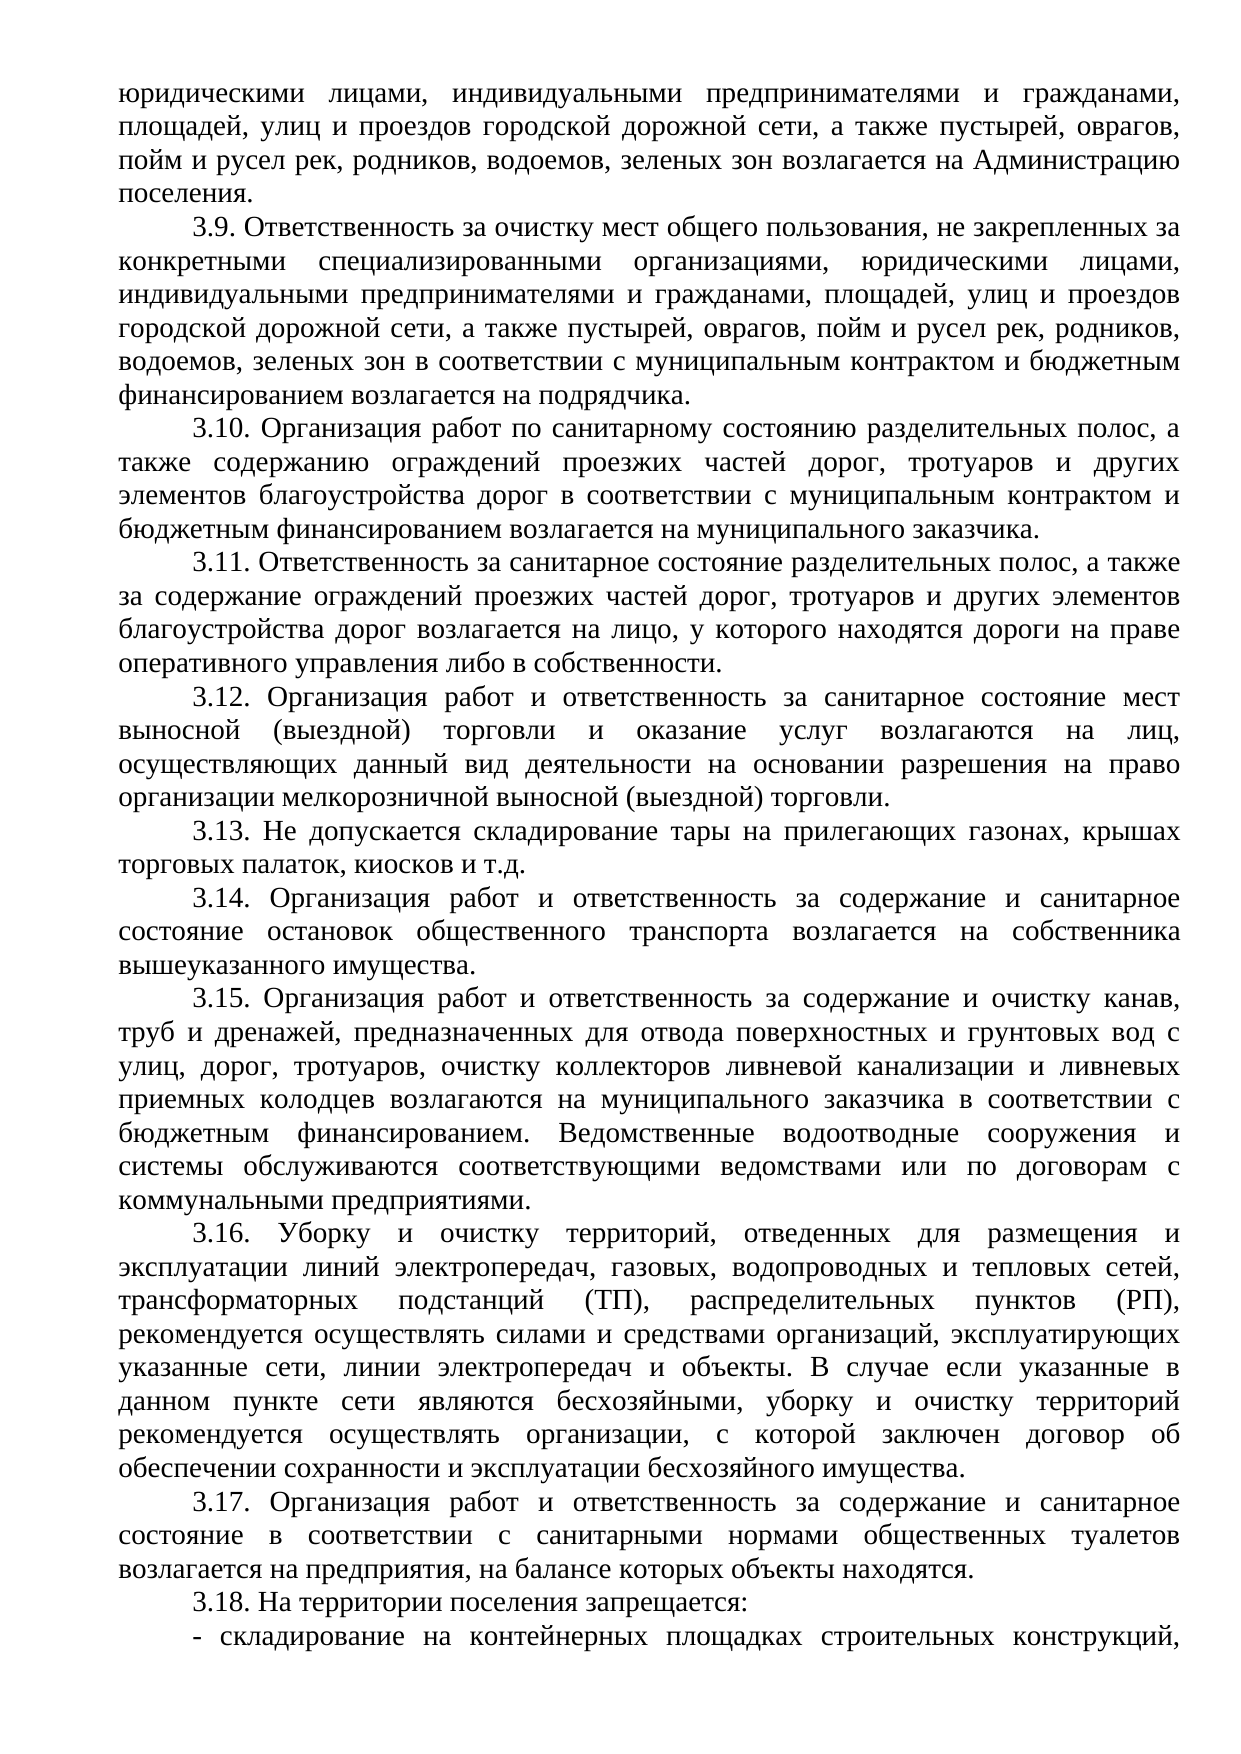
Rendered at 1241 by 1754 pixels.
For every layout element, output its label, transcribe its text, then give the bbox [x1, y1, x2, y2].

text 3.15. Организация работ и ответственность за содержание и очистку канав, труб и дренажей, предназначенных для отвода поверхностных и грунтовых вод с улиц, дорог, тротуаров, очистку коллекторов ливневой канализации и ливневых приемных колодцев возлагаются на муниципального заказчика в соответствии с бюджетным финансированием. Ведомственные водоотводные сооружения и системы обслуживаются соответствующими ведомствами или по договорам с коммунальными предприятиями. [118, 981, 1181, 1215]
text 3.18. На территории поселения запрещается: [118, 1584, 1181, 1618]
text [118, 1618, 1181, 1651]
text 3.14. Организация работ и ответственность за содержание и санитарное состояние остановок общественного транспорта возлагается на собственника вышеуказанного имущества. [118, 880, 1181, 981]
text 3.9. Ответственность за очистку мест общего пользования, не закрепленных за конкретными специализированными организациями, юридическими лицами, индивидуальными предпринимателями и гражданами, площадей, улиц и проездов городской дорожной сети, а также пустырей, оврагов, пойм и русел рек, родников, водоемов, зеленых зон в соответствии с муниципальным контрактом и бюджетным финансированием возлагается на подрядчика. [118, 209, 1181, 410]
text 3.17. Организация работ и ответственность за содержание и санитарное состояние в соответствии с санитарными нормами общественных туалетов возлагается на предприятия, на балансе которых объекты находятся. [118, 1484, 1181, 1584]
text 3.11. Ответственность за санитарное состояние разделительных полос, а также за содержание ограждений проезжих частей дорог, тротуаров и других элементов благоустройства дорог возлагается на лицо, у которого находятся дороги на праве оперативного управления либо в собственности. [118, 544, 1181, 679]
text 3.16. Уборку и очистку территорий, отведенных для размещения и эксплуатации линий электропередач, газовых, водопроводных и тепловых сетей, трансформаторных подстанций (ТП), распределительных пунктов (РП), рекомендуется осуществлять силами и средствами организаций, эксплуатирующих указанные сети, линии электропередач и объекты. В случае если указанные в данном пункте сети являются бесхозяйными, уборку и очистку территорий рекомендуется осуществлять организации, с которой заключен договор об обеспечении сохранности и эксплуатации бесхозяйного имущества. [118, 1215, 1181, 1484]
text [118, 75, 1181, 209]
text 3.12. Организация работ и ответственность за санитарное состояние мест выносной (выездной) торговли и оказание услуг возлагаются на лиц, осуществляющих данный вид деятельности на основании разрешения на право организации мелкорозничной выносной (выездной) торговли. [118, 679, 1181, 813]
text 3.10. Организация работ по санитарному состоянию разделительных полос, а также содержанию ограждений проезжих частей дорог, тротуаров и других элементов благоустройства дорог в соответствии с муниципальным контрактом и бюджетным финансированием возлагается на муниципального заказчика. [118, 410, 1181, 544]
text 3.13. Не допускается складирование тары на прилегающих газонах, крышах торговых палаток, киосков и т.д. [118, 813, 1181, 880]
